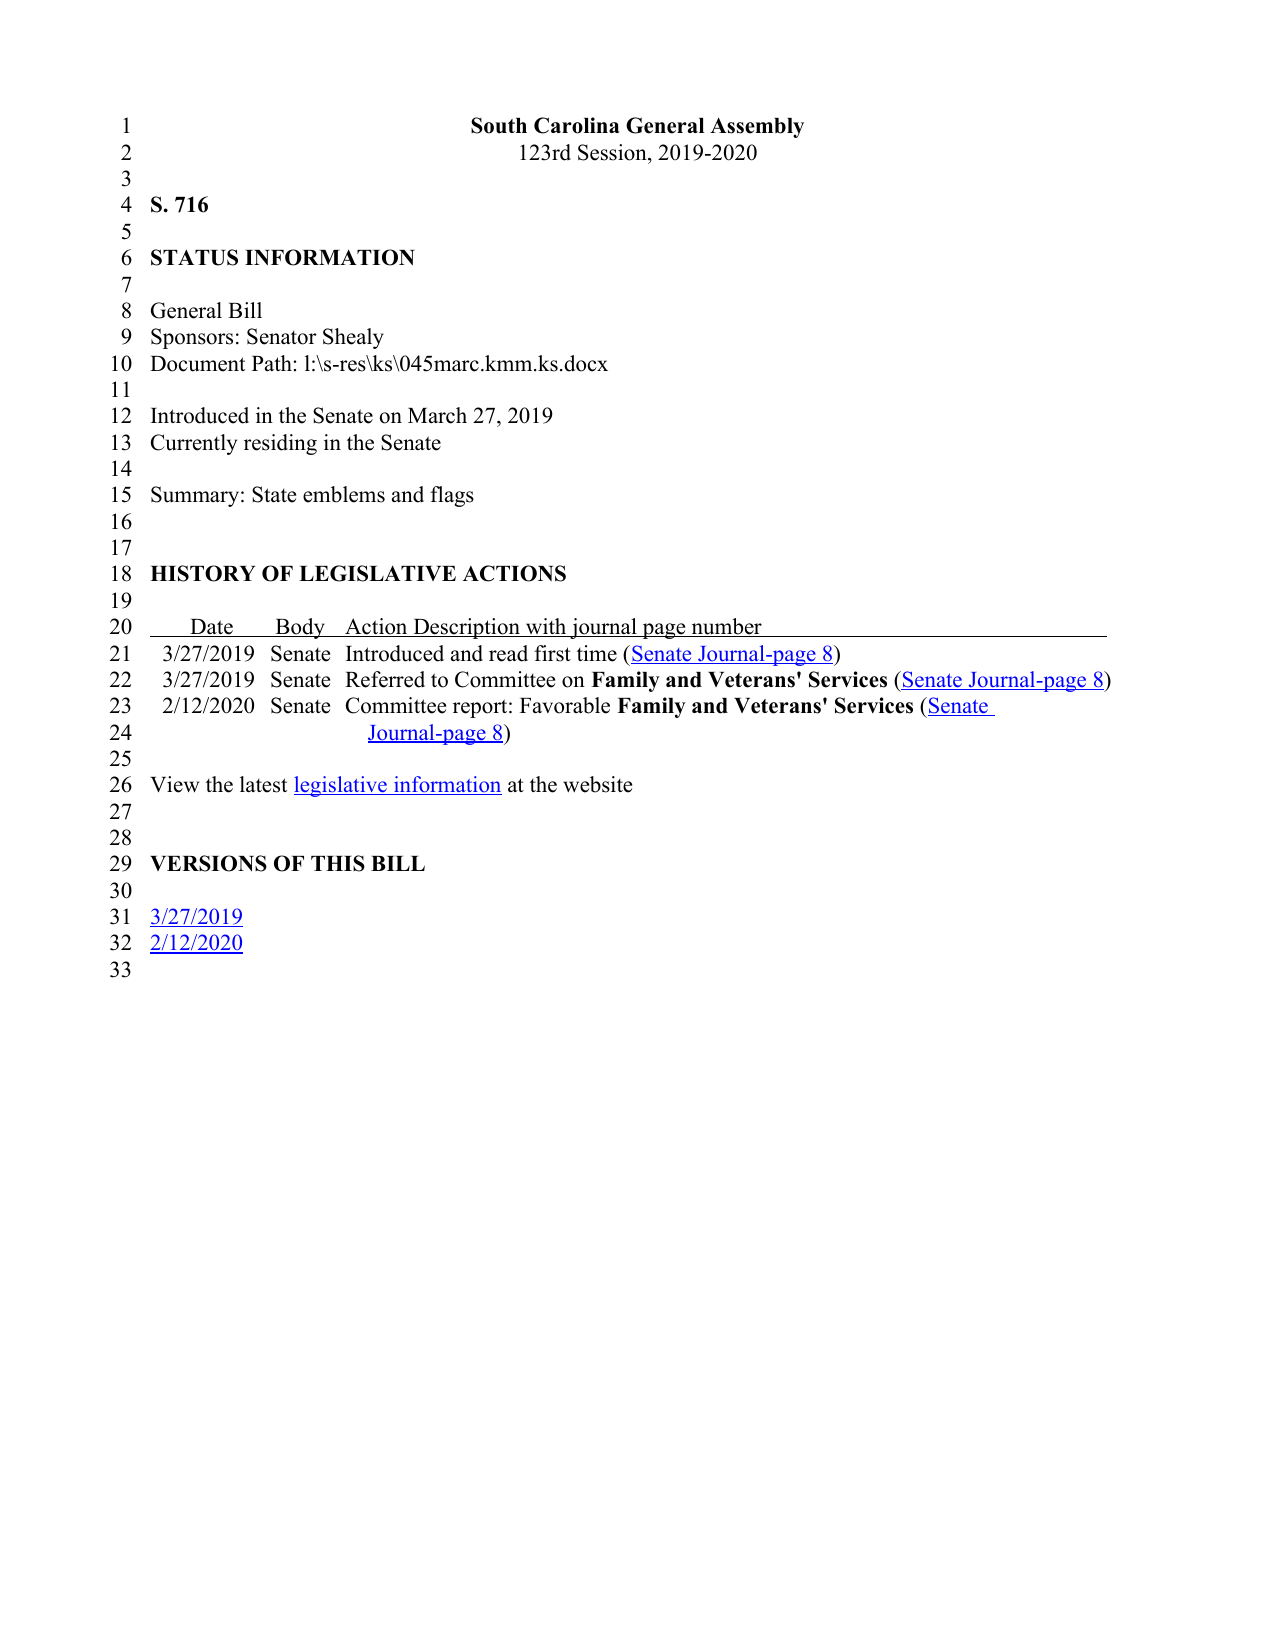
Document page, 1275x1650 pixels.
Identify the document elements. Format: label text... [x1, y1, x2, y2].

text 2/12/2020 [150, 929, 1125, 956]
text View the latest legislative information at the website [150, 771, 1125, 798]
text Date Body Action Description with journal page number [150, 613, 1125, 639]
text S. 716 [150, 192, 1125, 218]
text Sponsors: Senator Shealy [150, 323, 1125, 350]
text 123rd Session, 2019-2020 [150, 139, 1125, 165]
text 3/27/2019 [150, 903, 1125, 929]
text 3/27/2019 Senate Referred to Committee on Family and Veterans' Services (Senate Journal-page 8) [150, 666, 1125, 692]
text STATUS INFORMATION [150, 244, 1125, 271]
text Document Path: l:\s-res\ks\045marc.kmm.ks.docx [150, 350, 1125, 376]
text HISTORY OF LEGISLATIVE ACTIONS [150, 561, 1125, 587]
text South Carolina General Assembly [150, 112, 1125, 139]
text VERSIONS OF THIS BILL [150, 850, 1125, 877]
text 3/27/2019 Senate Introduced and read first time (Senate Journal-page 8) [150, 639, 1125, 666]
text 2/12/2020 Senate Committee report: Favorable Family and Veterans' Services (Senate Journal-page 8) [150, 692, 1125, 745]
text Currently residing in the Senate [150, 429, 1125, 455]
text General Bill [150, 297, 1125, 323]
text Summary: State emblems and flags [150, 481, 1125, 508]
text Introduced in the Senate on March 27, 2019 [150, 402, 1125, 429]
